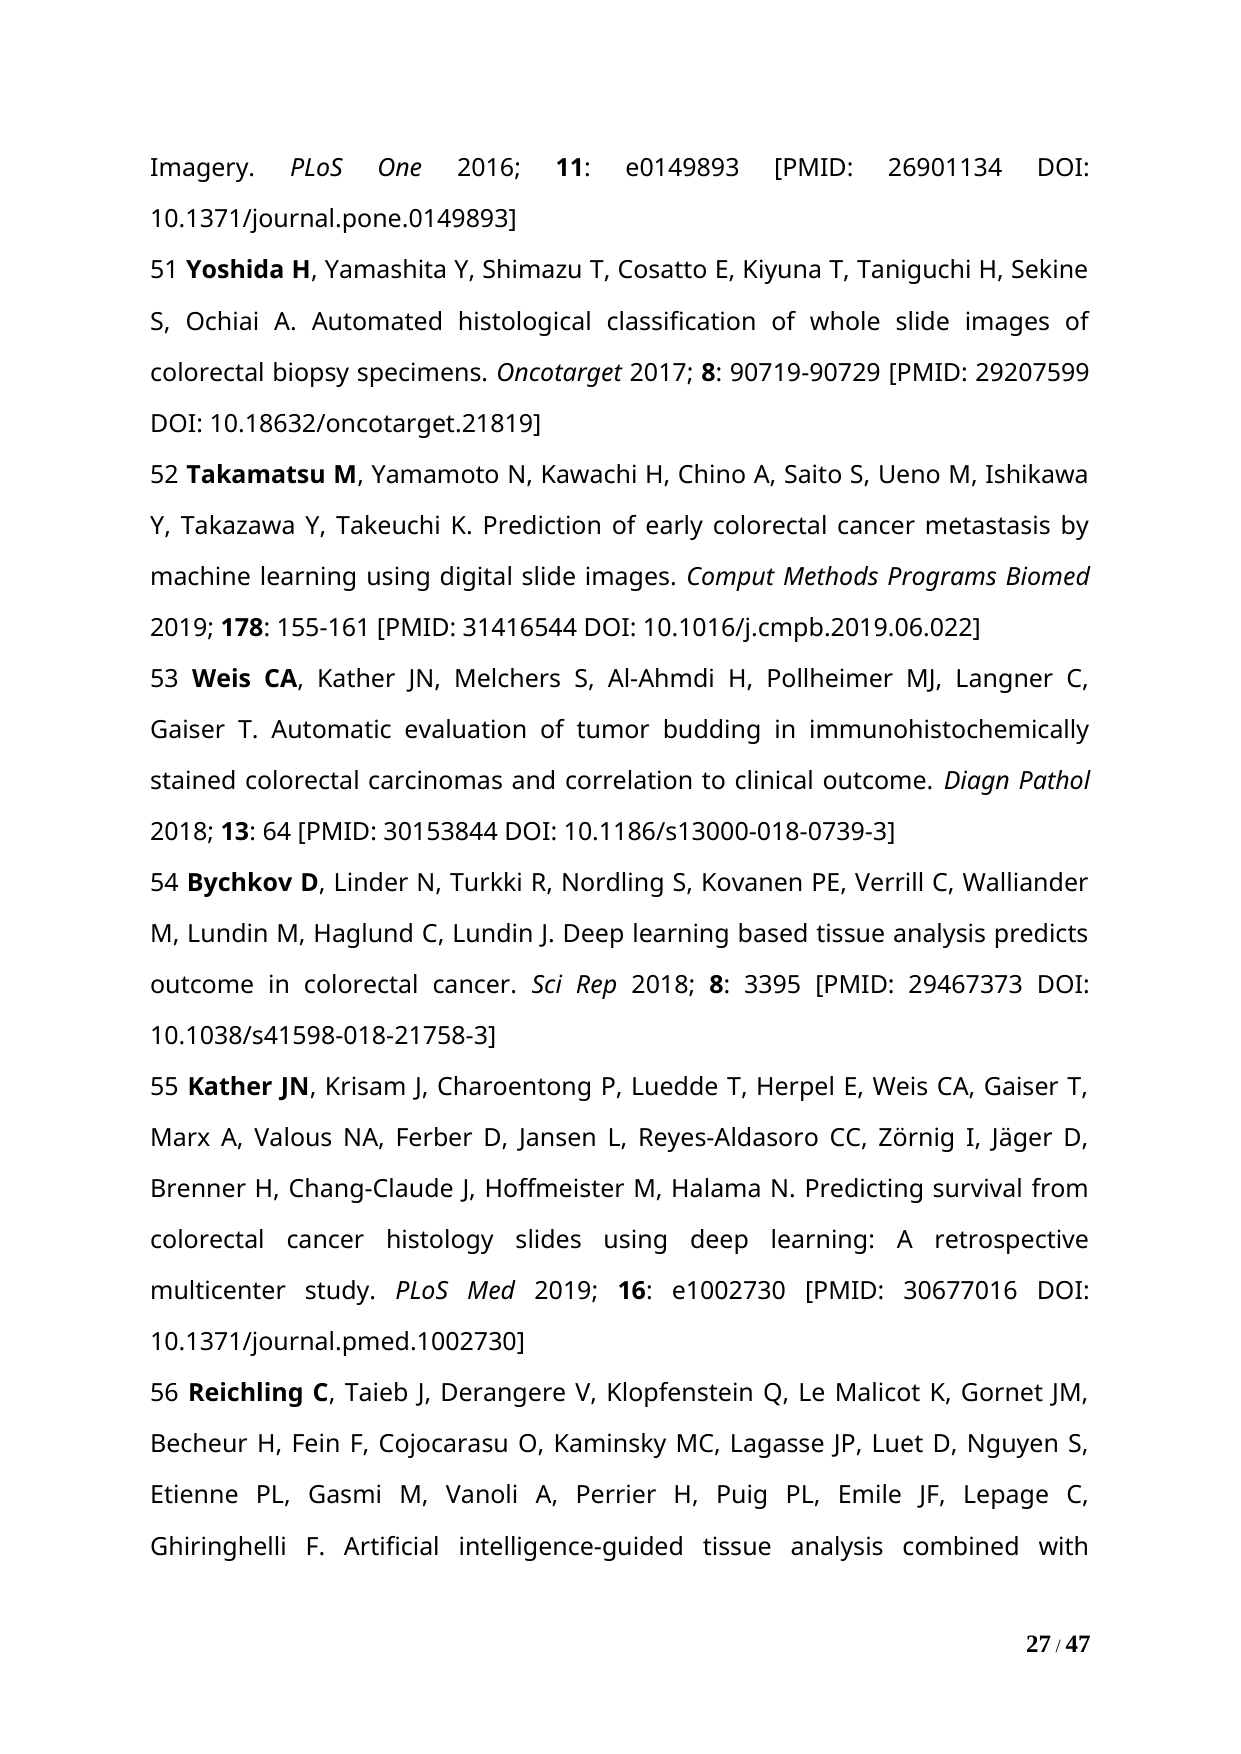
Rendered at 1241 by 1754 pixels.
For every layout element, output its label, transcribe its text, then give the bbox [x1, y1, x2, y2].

text 54 Bychkov D, Linder N, Turkki R, Nordling S, Kovanen PE, Verrill C, Walliander M, Lundin M, Haglund C, Lundin J. Deep learning based tissue analysis predicts outcome in colorectal cancer. Sci Rep 2018; 8: 3395 [PMID: 29467373 DOI: 10.1038/s41598-018-21758-3] [150, 864, 1090, 1052]
text 51 Yoshida H, Yamashita Y, Shimazu T, Cosatto E, Kiyuna T, Taniguchi H, Sekine S, Ochiai A. Automated histological classification of whole slide images of colorectal biopsy specimens. Oncotarget 2017; 8: 90719-90729 [PMID: 29207599 DOI: 10.18632/oncotarget.21819] [150, 252, 1090, 439]
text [150, 1375, 1090, 1562]
text 53 Weis CA, Kather JN, Melchers S, Al-Ahmdi H, Pollheimer MJ, Langner C, Gaiser T. Automatic evaluation of tumor budding in immunohistochemically stained colorectal carcinomas and correlation to clinical outcome. Diagn Pathol 2018; 13: 64 [PMID: 30153844 DOI: 10.1186/s13000-018-0739-3] [150, 660, 1090, 848]
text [150, 150, 1090, 235]
text 55 Kather JN, Krisam J, Charoentong P, Luedde T, Herpel E, Weis CA, Gaiser T, Marx A, Valous NA, Ferber D, Jansen L, Reyes-Aldasoro CC, Zörnig I, Jäger D, Brenner H, Chang-Claude J, Hoffmeister M, Halama N. Predicting survival from colorectal cancer histology slides using deep learning: A retrospective multicenter study. PLoS Med 2019; 16: e1002730 [PMID: 30677016 DOI: 10.1371/journal.pmed.1002730] [150, 1069, 1090, 1358]
text 52 Takamatsu M, Yamamoto N, Kawachi H, Chino A, Saito S, Ueno M, Ishikawa Y, Takazawa Y, Takeuchi K. Prediction of early colorectal cancer metastasis by machine learning using digital slide images. Comput Methods Programs Biomed 2019; 178: 155-161 [PMID: 31416544 DOI: 10.1016/j.cmpb.2019.06.022] [150, 456, 1090, 643]
